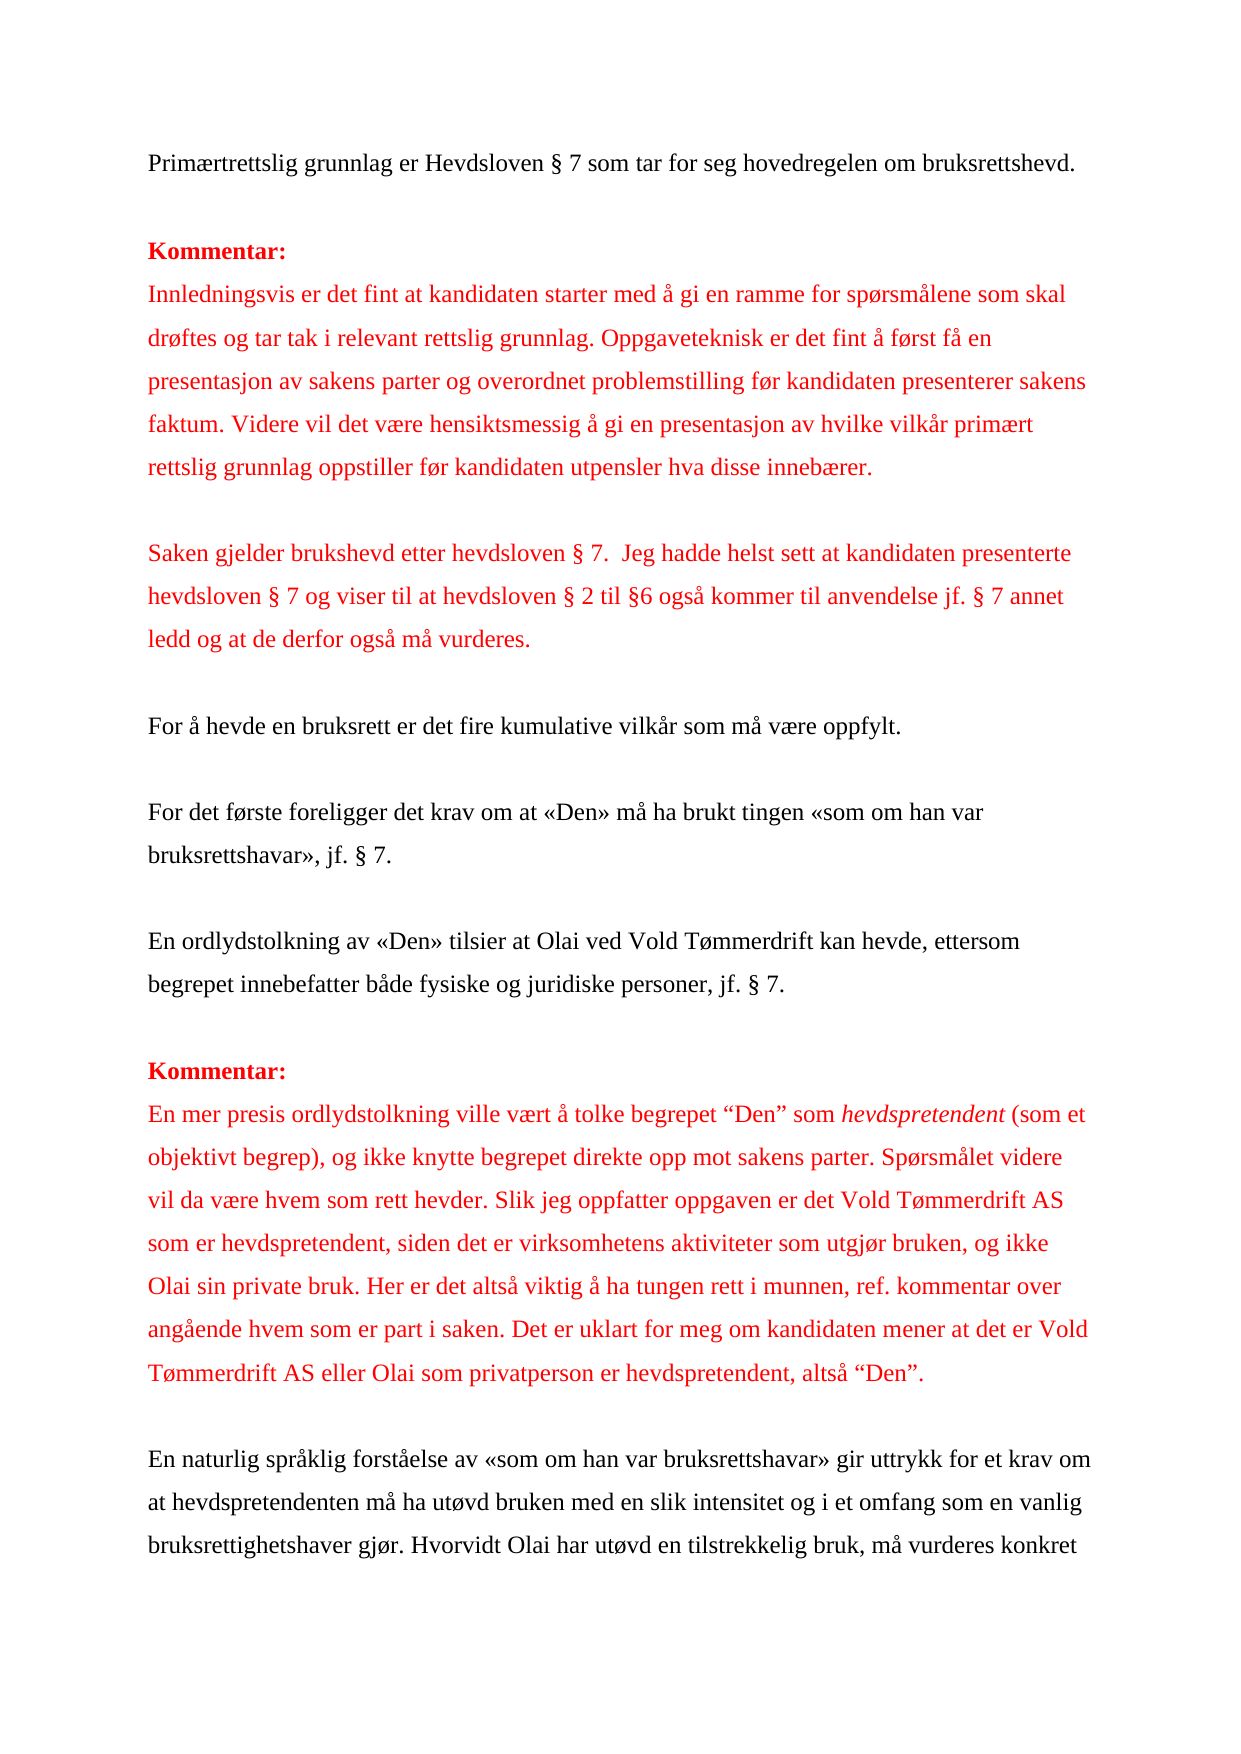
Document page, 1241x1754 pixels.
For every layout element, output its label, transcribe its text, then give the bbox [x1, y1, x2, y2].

text Primærtrettslig grunnlag er Hevdsloven § 7 som tar for seg hovedregelen om bruksrettshevd. Kommentar: Innledningsvis er det fint at kandidaten starter med å gi en ramme for spørsmålene som skal drøftes og tar tak i relevant rettslig grunnlag. Oppgaveteknisk er det fint å først få en presentasjon av sakens parter og overordnet problemstilling før kandidaten presenterer sakens faktum. Videre vil det være hensiktsmessig å gi en presentasjon av hvilke vilkår primært rettslig grunnlag oppstiller før kandidaten utpensler hva disse innebærer. [148, 148, 1093, 481]
text For det første foreligger det krav om at «Den» må ha brukt tingen «som om han var bruksrettshavar», jf. § 7. [148, 797, 1093, 869]
text En ordlydstolkning av «Den» tilsier at Olai ved Vold Tømmerdrift kan hevde, ettersom begrepet innebefatter både fysiske og juridiske personer, jf. § 7. [148, 926, 1093, 998]
text Kommentar: En mer presis ordlydstolkning ville vært å tolke begrepet “Den” som hevdspretendent (som et objektivt begrep), og ikke knytte begrepet direkte opp mot sakens parter. Spørsmålet videre vil da være hvem som rett hevder. Slik jeg oppfatter oppgaven er det Vold Tømmerdrift AS som er hevdspretendent, siden det er virksomhetens aktiviteter som utgjør bruken, og ikke Olai sin private bruk. Her er det altså viktig å ha tungen rett i munnen, ref. kommentar over angående hvem som er part i saken. Det er uklart for meg om kandidaten mener at det er Vold Tømmerdrift AS eller Olai som privatperson er hevdspretendent, altså “Den”. [148, 1056, 1093, 1386]
text For å hevde en bruksrett er det fire kumulative vilkår som må være oppfylt. [148, 711, 1093, 739]
text Saken gjelder brukshevd etter hevdsloven § 7. Jeg hadde helst sett at kandidaten presenterte hevdsloven § 7 og viser til at hevdsloven § 2 til §6 også kommer til anvendelse jf. § 7 annet ledd og at de derfor også må vurderes. [148, 538, 1093, 653]
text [148, 1444, 1093, 1559]
